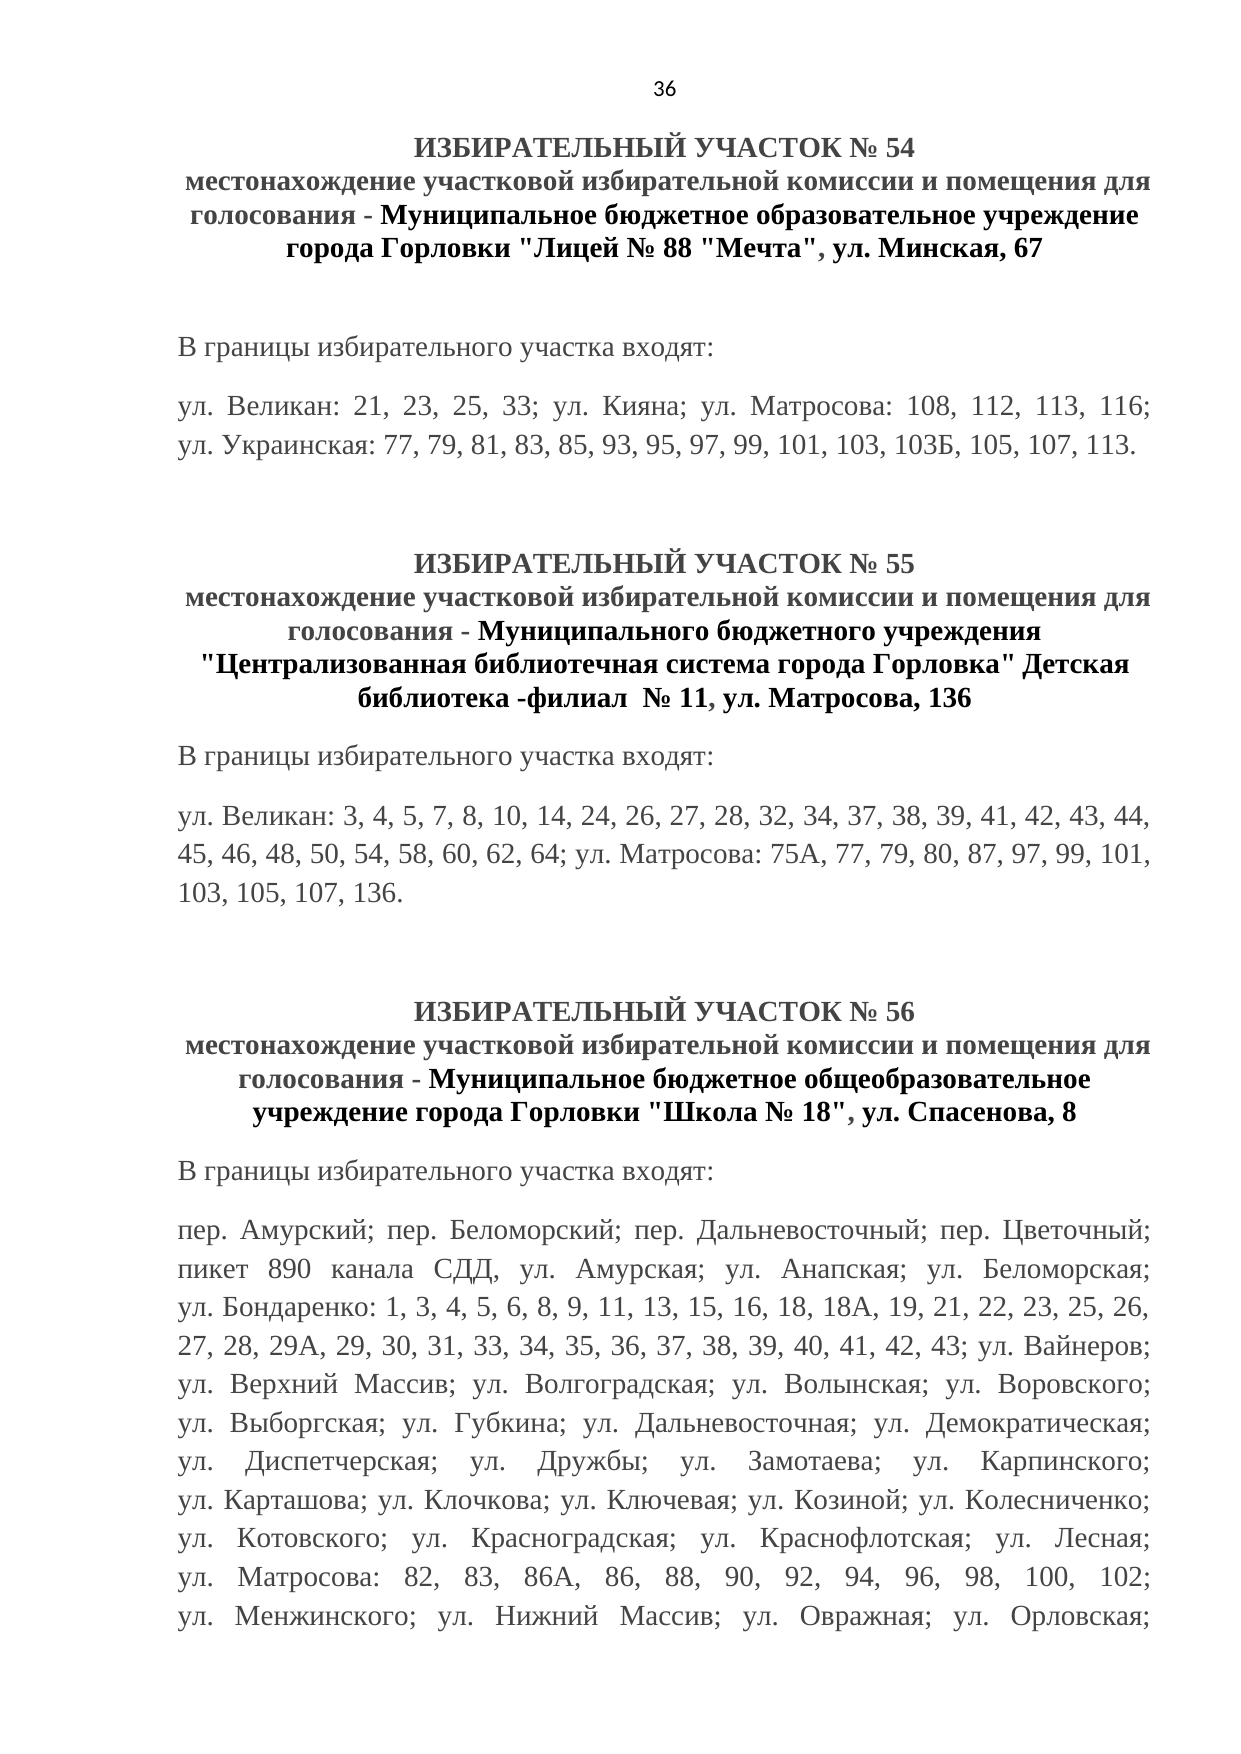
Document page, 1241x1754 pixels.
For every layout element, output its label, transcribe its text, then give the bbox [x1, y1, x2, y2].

text В границы избирательного участка входят: [177, 329, 1152, 363]
text ул. Великан: 3, 4, 5, 7, 8, 10, 14, 24, 26, 27, 28, 32, 34, 37, 38, 39, 41, 42, 43, 44, 45, 46, 48, 50, 54, 58, 60, 62, 64; ул. Матросова: 75А, 77, 79, 80, 87, 97, 99, 101, 103, 105, 107, 136. [177, 798, 1152, 908]
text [177, 1212, 1152, 1631]
text ул. Великан: 21, 23, 25, 33; ул. Кияна; ул. Матросова: 108, 112, 113, 116; ул. Украинская: 77, 79, 81, 83, 85, 93, 95, 97, 99, 101, 103, 103Б, 105, 107, 113. [177, 388, 1152, 461]
text ИЗБИРАТЕЛЬНЫЙ УЧАСТОК № 54 местонахождение участковой избирательной комиссии и помещения для голосования - Муниципальное бюджетное образовательное учреждение города Горловки "Лицей № 88 "Мечта", ул. Минская, 67 [177, 130, 1152, 264]
text В границы избирательного участка входят: [177, 738, 1152, 772]
text В границы избирательного участка входят: [177, 1153, 1152, 1186]
text ИЗБИРАТЕЛЬНЫЙ УЧАСТОК № 56 местонахождение участковой избирательной комиссии и помещения для голосования - Муниципальное бюджетное общеобразовательное учреждение города Горловки "Школа № 18", ул. Спасенова, 8 [177, 994, 1152, 1128]
text ИЗБИРАТЕЛЬНЫЙ УЧАСТОК № 55 местонахождение участковой избирательной комиссии и помещения для голосования - Муниципального бюджетного учреждения "Централизованная библиотечная система города Горловка" Детская библиотека -филиал № 11, ул. Матросова, 136 [177, 546, 1152, 713]
